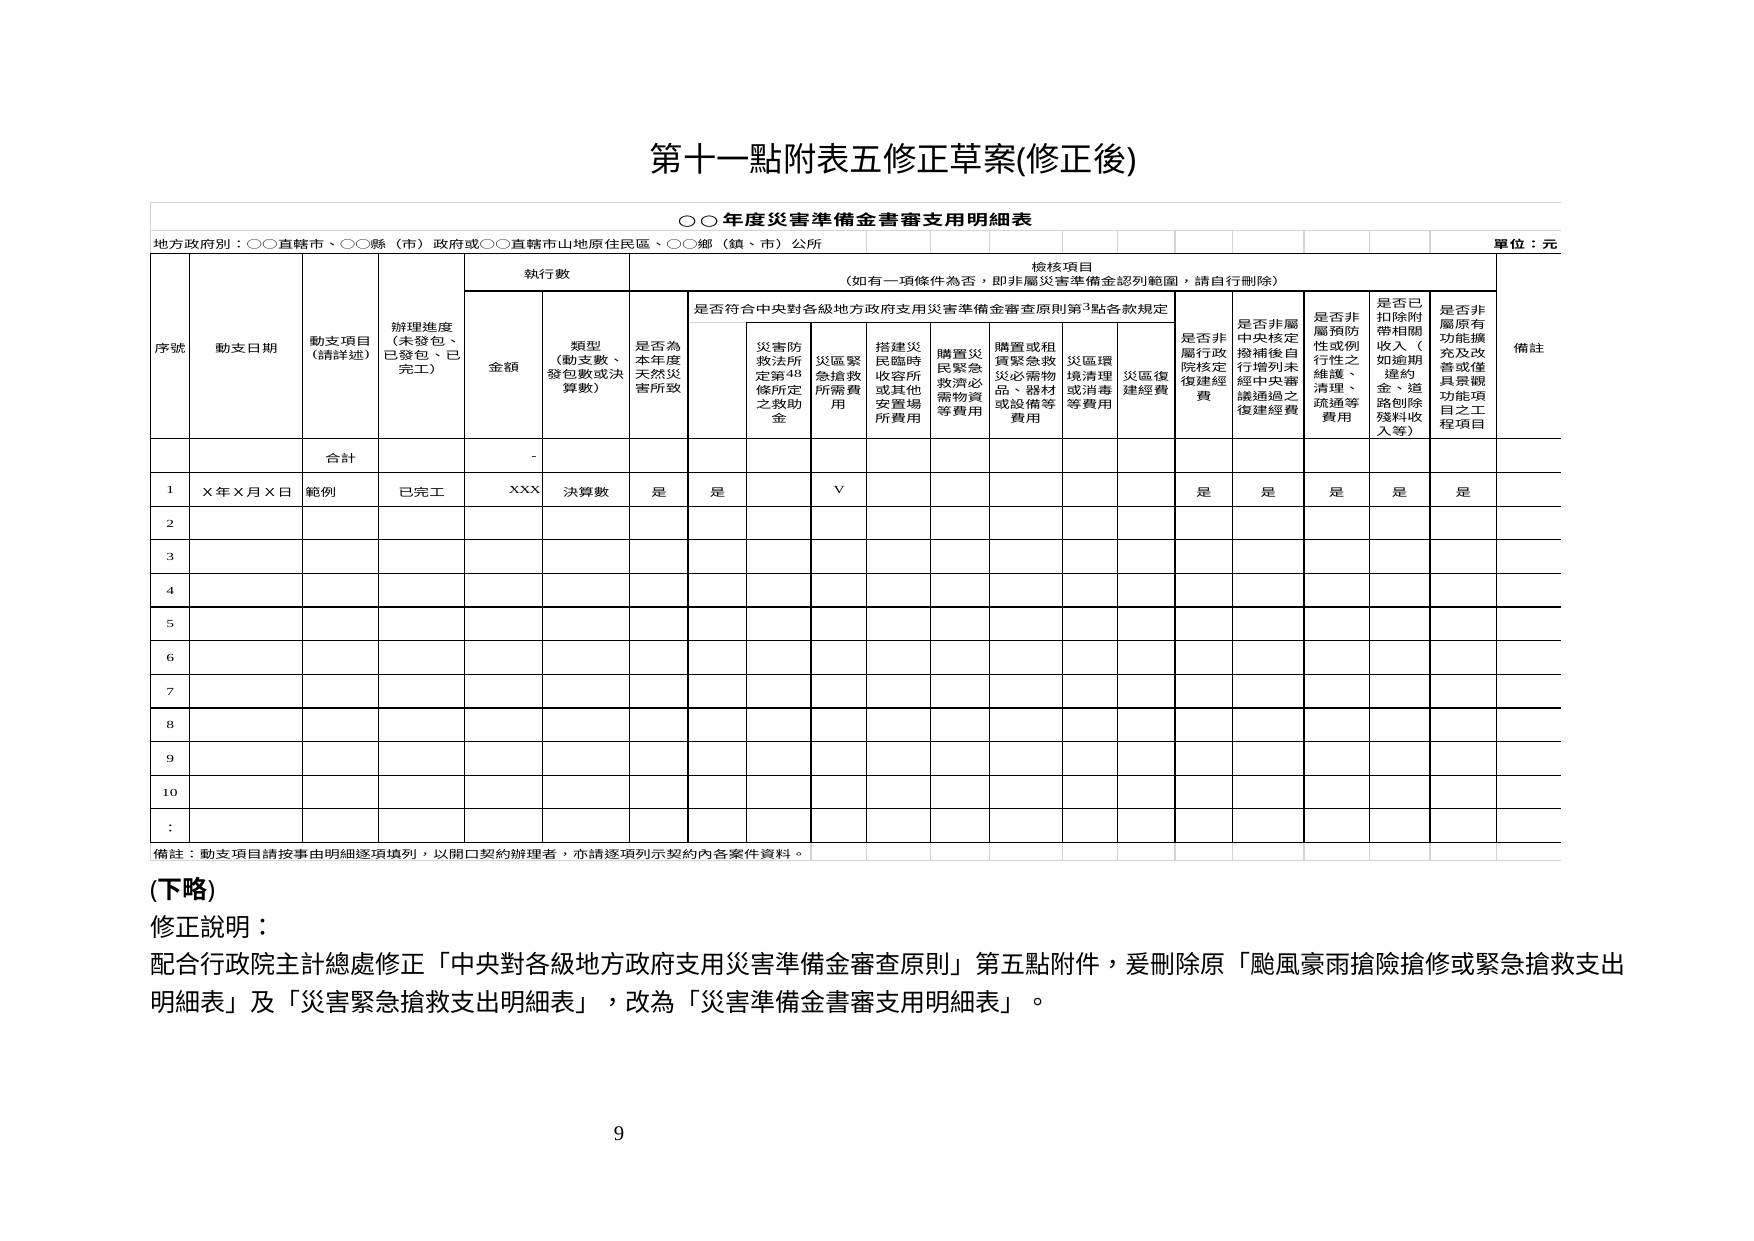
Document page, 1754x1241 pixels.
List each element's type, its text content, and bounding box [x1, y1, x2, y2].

text (下略) [150, 869, 1636, 907]
text 修正說明： [150, 907, 1636, 944]
text 配合行政院主計總處修正「中央對各級地方政府支用災害準備金審查原則」第五點附件，爰刪除原「颱風豪雨搶險搶修或緊急搶救支出明細表」及「災害緊急搶救支出明細表」，改為「災害準備金書審支用明細表」。 [150, 944, 1636, 1019]
text 第十一點附表五修正草案(修正後) [150, 119, 1636, 194]
